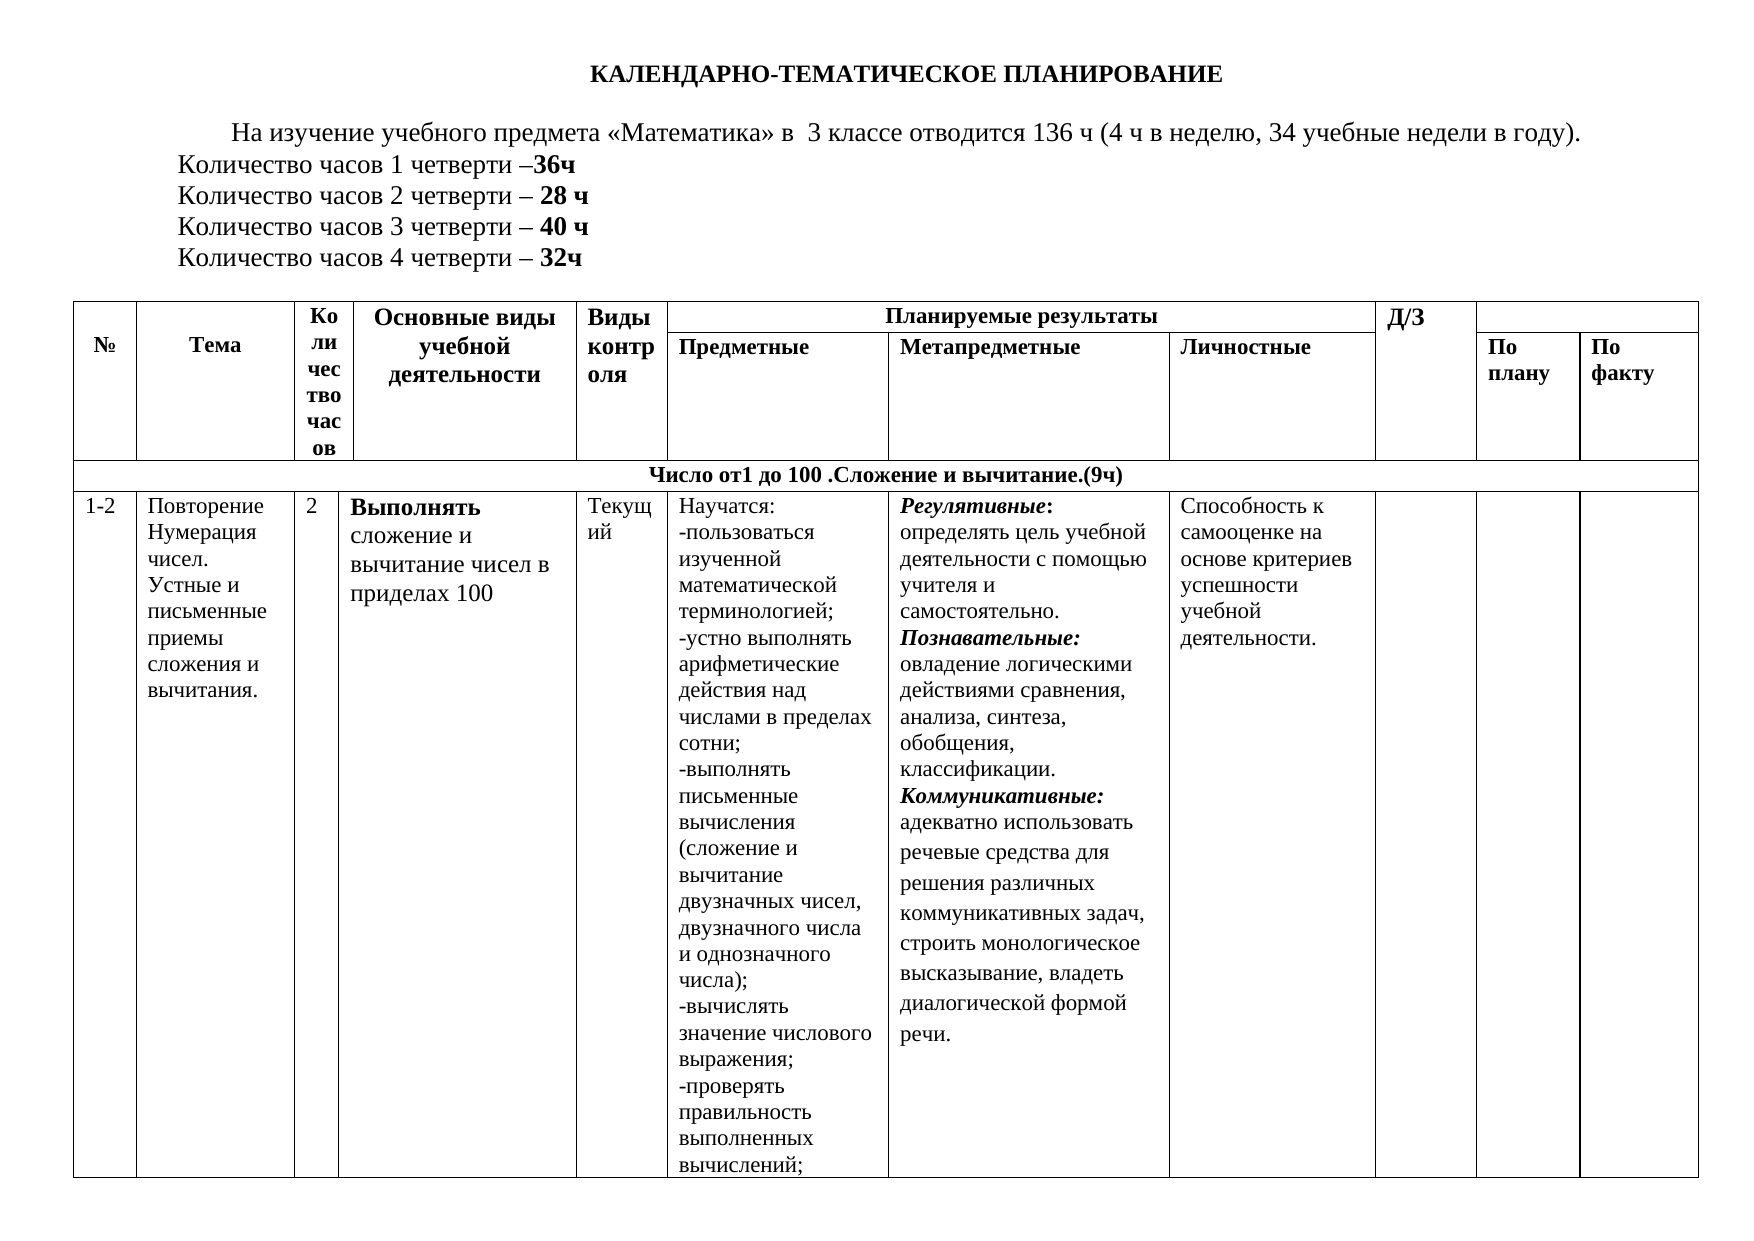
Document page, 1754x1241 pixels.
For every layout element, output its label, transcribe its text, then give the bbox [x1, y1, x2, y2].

text Количество часов 2 четверти – 28 ч [177, 179, 1636, 210]
table_cell [1477, 492, 1579, 1177]
table_cell По факту [1581, 333, 1698, 460]
table_cell [1581, 492, 1698, 1177]
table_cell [1170, 492, 1375, 1177]
table_header Тема [137, 302, 294, 460]
table_cell Число от1 до 100 .Сложение и вычитание.(9ч) [74, 461, 1698, 491]
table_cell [339, 492, 576, 1177]
table_header Количество часов [295, 302, 353, 460]
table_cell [137, 492, 294, 1177]
text На изучение учебного предмета «Математика» в 3 классе отводится 136 ч (4 ч в неделю, 34 учебные недели в году). [177, 117, 1636, 148]
table_cell Предметные [668, 333, 888, 460]
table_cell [668, 492, 888, 1177]
table_cell Метапредметные [889, 333, 1169, 460]
table_header Планируемые результаты [668, 302, 1375, 332]
text КАЛЕНДАРНО-ТЕМАТИЧЕСКОЕ ПЛАНИРОВАНИЕ [177, 59, 1636, 88]
text Количество часов 1 четверти –36ч [177, 148, 1636, 179]
text Количество часов 3 четверти – 40 ч [177, 210, 1636, 241]
text Количество часов 4 четверти – 32ч [177, 241, 1636, 272]
table_header Виды контроля [577, 302, 667, 460]
table_header Основные виды учебной деятельности [354, 302, 576, 460]
table_header № [74, 302, 136, 460]
table_cell 2 [295, 492, 338, 1177]
table_cell Личностные [1170, 333, 1375, 460]
table_header [1477, 302, 1698, 332]
table_header Д/З [1376, 302, 1476, 460]
table_cell [1376, 492, 1476, 1177]
table_cell По плану [1477, 333, 1579, 460]
table_cell 1-2 [74, 492, 136, 1177]
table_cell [889, 492, 1169, 1177]
table_cell Текущий [577, 492, 667, 1177]
